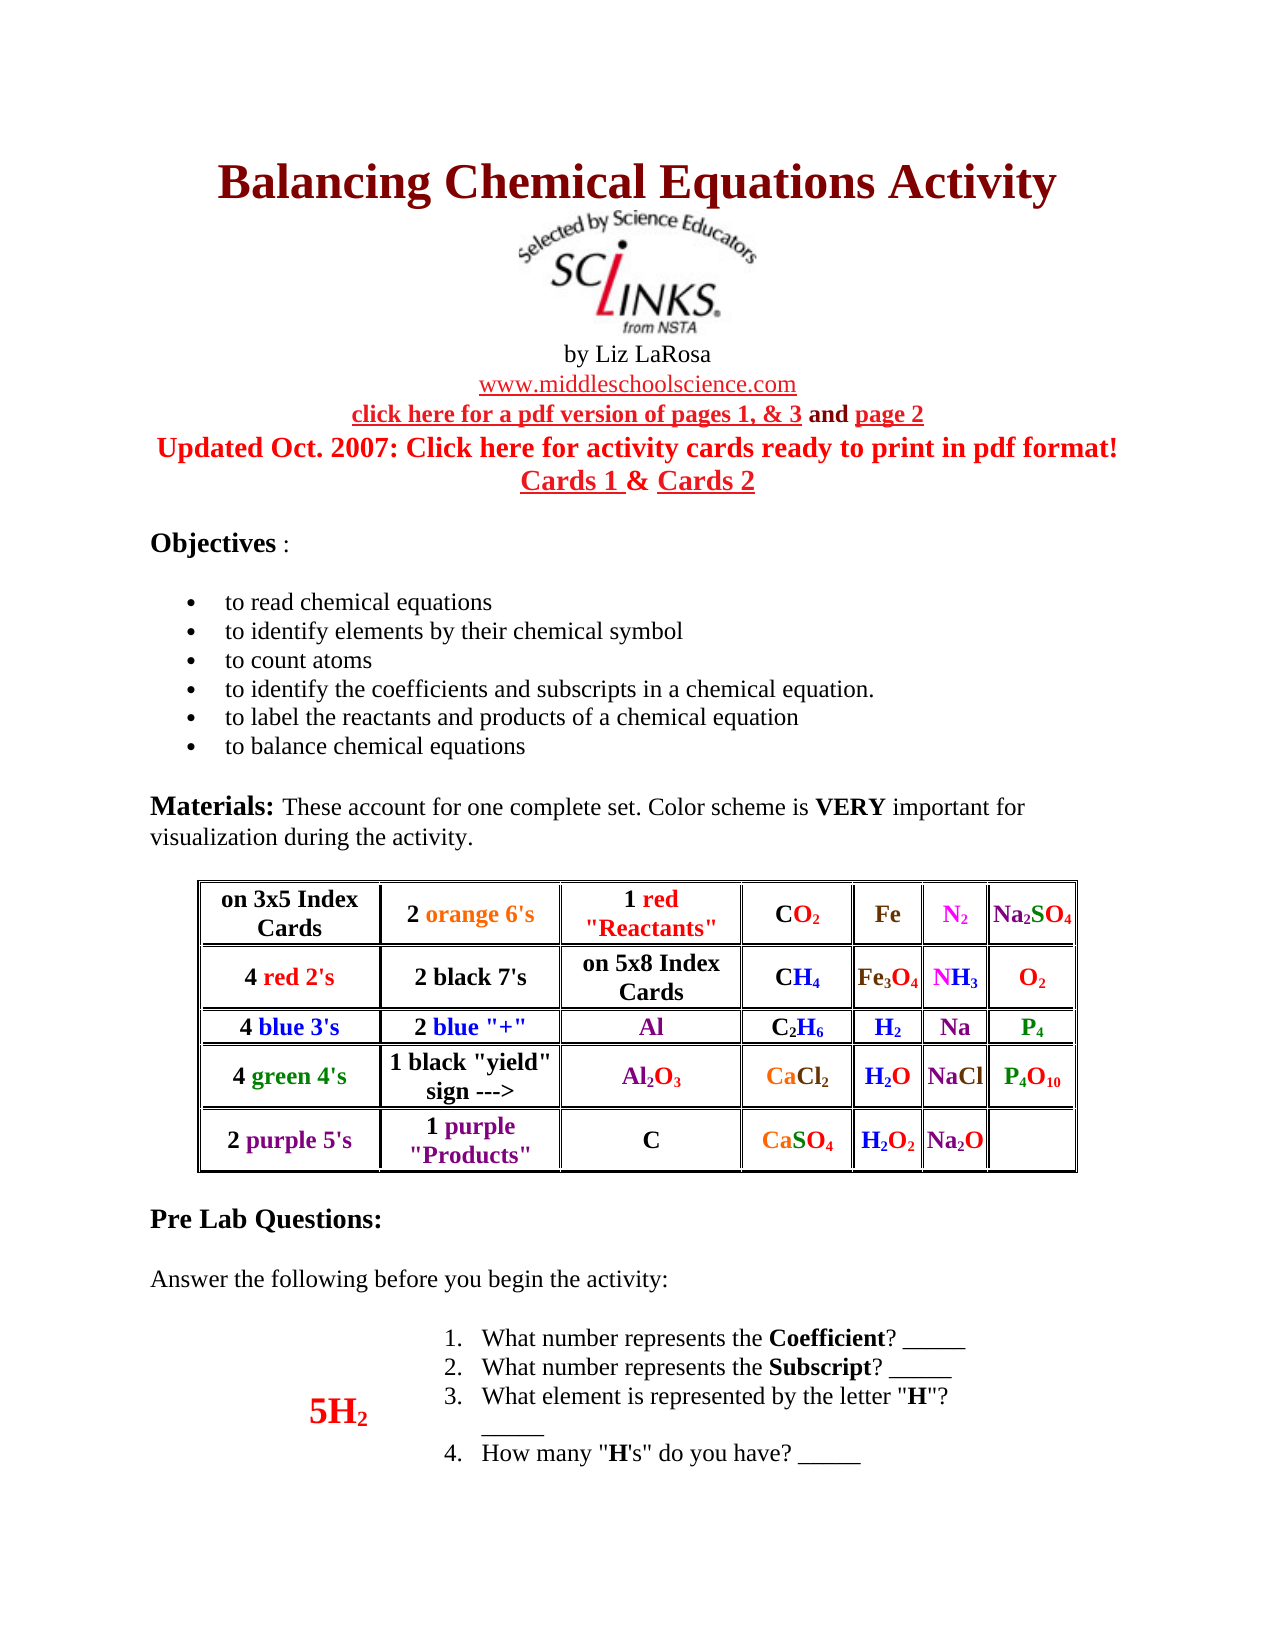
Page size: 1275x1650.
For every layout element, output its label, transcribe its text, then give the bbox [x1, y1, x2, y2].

list to balance chemical equations [187, 731, 1125, 760]
table_header Fe [853, 883, 922, 943]
table_header Na2SO4 [988, 883, 1075, 943]
text Materials: These account for one complete set. Color scheme is VERY important for visualization during the activity. [150, 789, 1125, 850]
table_header What number represents the Coefficient? _____ What number represents the Subscript? _____ What element is represented by the letter "H"? _____ How many "H's" do you have? _____ [405, 1322, 1003, 1498]
table_cell H2O2 [853, 1110, 922, 1170]
text www.middleschoolscience.com [150, 369, 1125, 398]
table_cell 2 blue "+" [382, 1011, 559, 1042]
list to label the reactants and products of a chemical equation [187, 702, 1125, 731]
table_cell P4O10 [990, 1042, 1075, 1106]
table_cell Na [924, 1011, 986, 1042]
table_header N2 [923, 881, 988, 943]
table_cell CH4 [743, 947, 851, 1007]
table_header CO2 [741, 881, 853, 943]
list to count atoms [187, 645, 1125, 674]
text by Liz LaRosa [150, 339, 1125, 367]
table_cell on 5x8 Index Cards [562, 947, 740, 1007]
table_cell P4 [990, 1007, 1075, 1042]
table_cell Al2O3 [562, 1046, 740, 1106]
list to identify the coefficients and subscripts in a chemical equation. [187, 674, 1125, 702]
table_cell H2O [855, 1046, 921, 1106]
table_cell 4 green 4's [201, 1042, 379, 1106]
table_cell NaCl [924, 1046, 986, 1106]
table_cell 2 purple 5's [201, 1106, 380, 1170]
table_cell 4 red 2's [201, 943, 379, 1007]
table_cell 1 purple "Products" [380, 1110, 561, 1170]
table_cell H2 [855, 1011, 921, 1042]
table_header on 3x5 Index Cards [201, 881, 380, 943]
table_cell 1 black "yield" sign ---> [382, 1046, 559, 1106]
table_cell O2 [990, 943, 1075, 1007]
table_cell NH3 [924, 947, 986, 1007]
table_cell 2 black 7's [382, 947, 559, 1007]
list to read chemical equations [187, 587, 1125, 616]
table_cell 4 blue 3's [201, 1007, 379, 1042]
list to identify elements by their chemical symbol [187, 616, 1125, 645]
table_cell Al [562, 1011, 740, 1042]
table_cell C2H6 [743, 1011, 851, 1042]
text Pre Lab Questions: [150, 1202, 1125, 1235]
text Balancing Chemical Equations Activity [150, 152, 1125, 209]
table_cell CaCl2 [743, 1046, 851, 1106]
table_header 1 red "Reactants" [561, 883, 741, 943]
text Answer the following before you begin the activity: [150, 1264, 1125, 1293]
table_header 2 orange 6's [380, 883, 561, 943]
table_cell CaSO4 [741, 1106, 853, 1170]
table_header 5H2 [272, 1322, 405, 1498]
table_cell C [561, 1110, 741, 1170]
table_cell [988, 1106, 1075, 1170]
table_cell Na2O [923, 1106, 988, 1170]
table_cell Fe3O4 [855, 947, 921, 1007]
text click here for a pdf version of pages 1, & 3 and page 2 [150, 399, 1125, 428]
picture [518, 210, 757, 338]
text Objectives : [150, 526, 1125, 558]
text Updated Oct. 2007: Click here for activity cards ready to print in pdf format! Cards 1 & Cards 2 [150, 430, 1125, 497]
